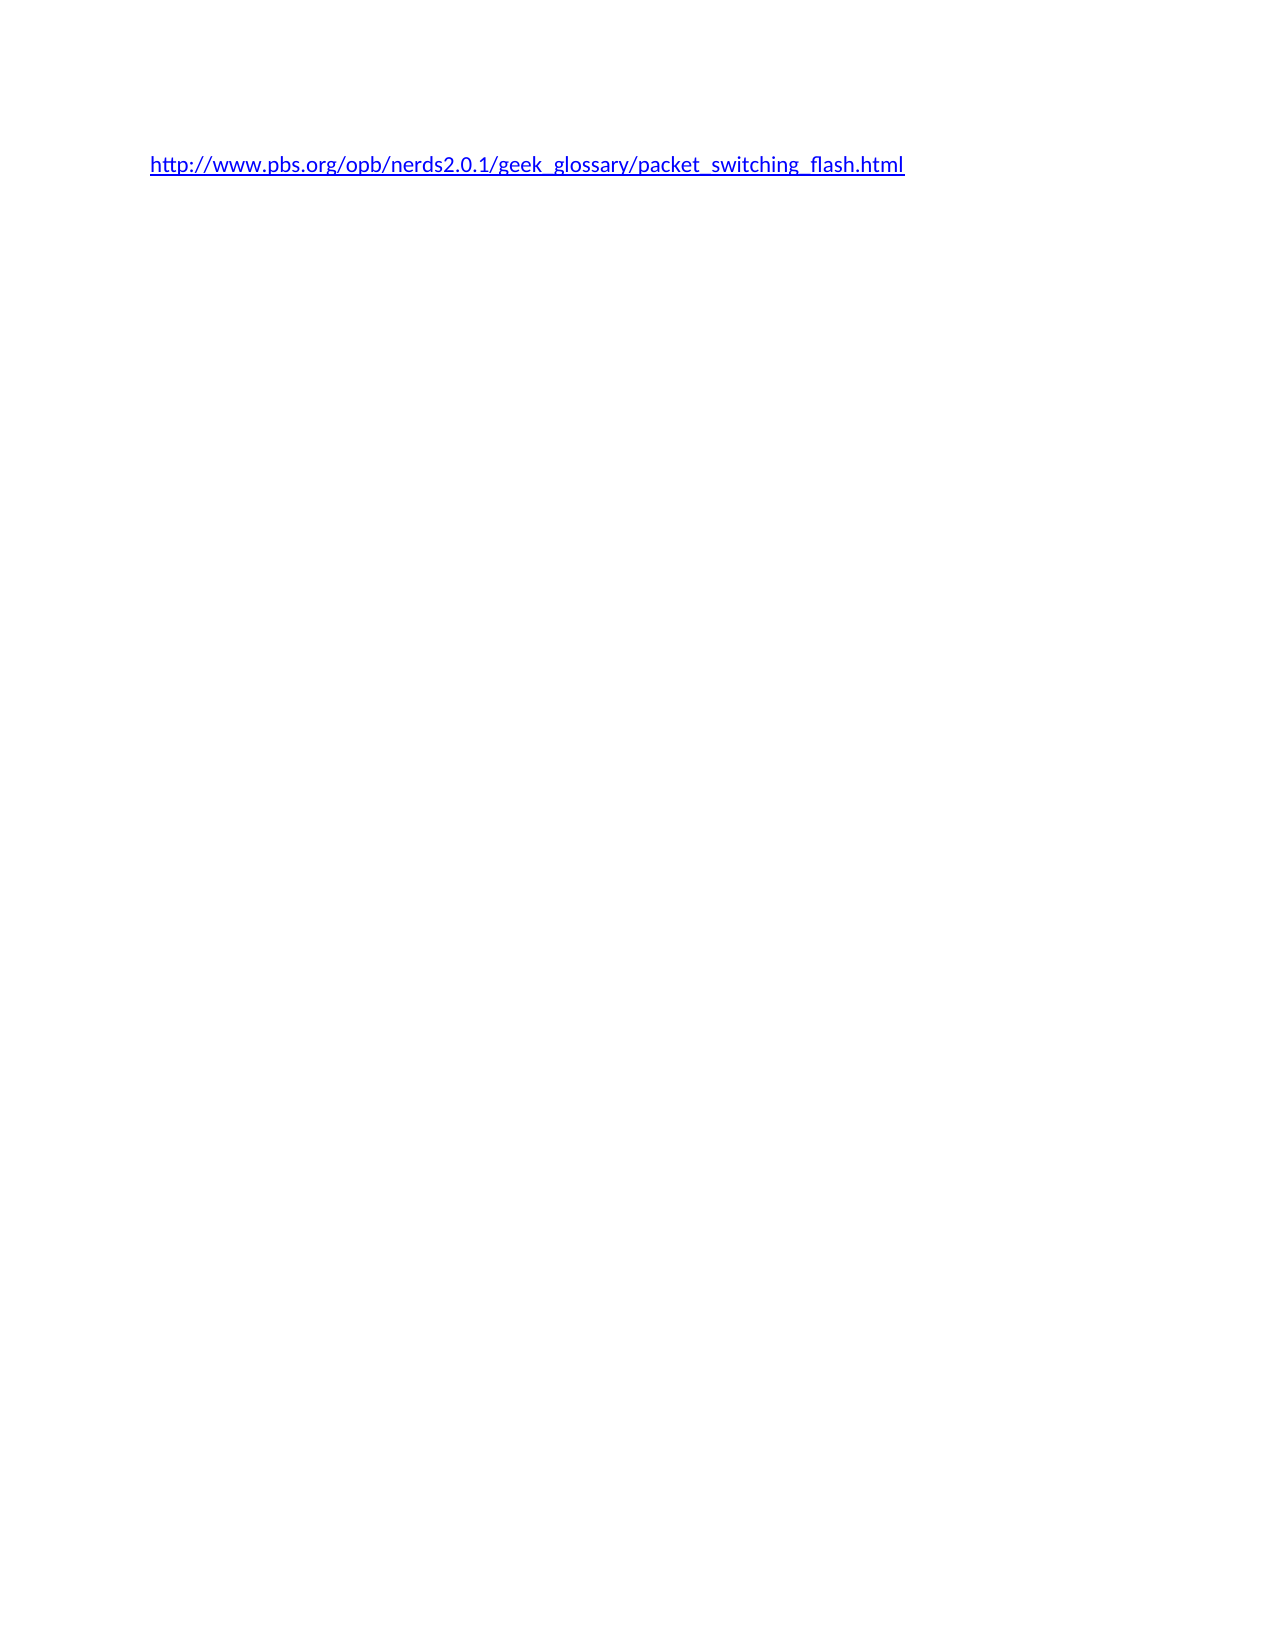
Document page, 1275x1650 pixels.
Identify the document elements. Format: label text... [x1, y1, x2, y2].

text http://www.pbs.org/opb/nerds2.0.1/geek_glossary/packet_switching_flash.html [150, 150, 1125, 178]
